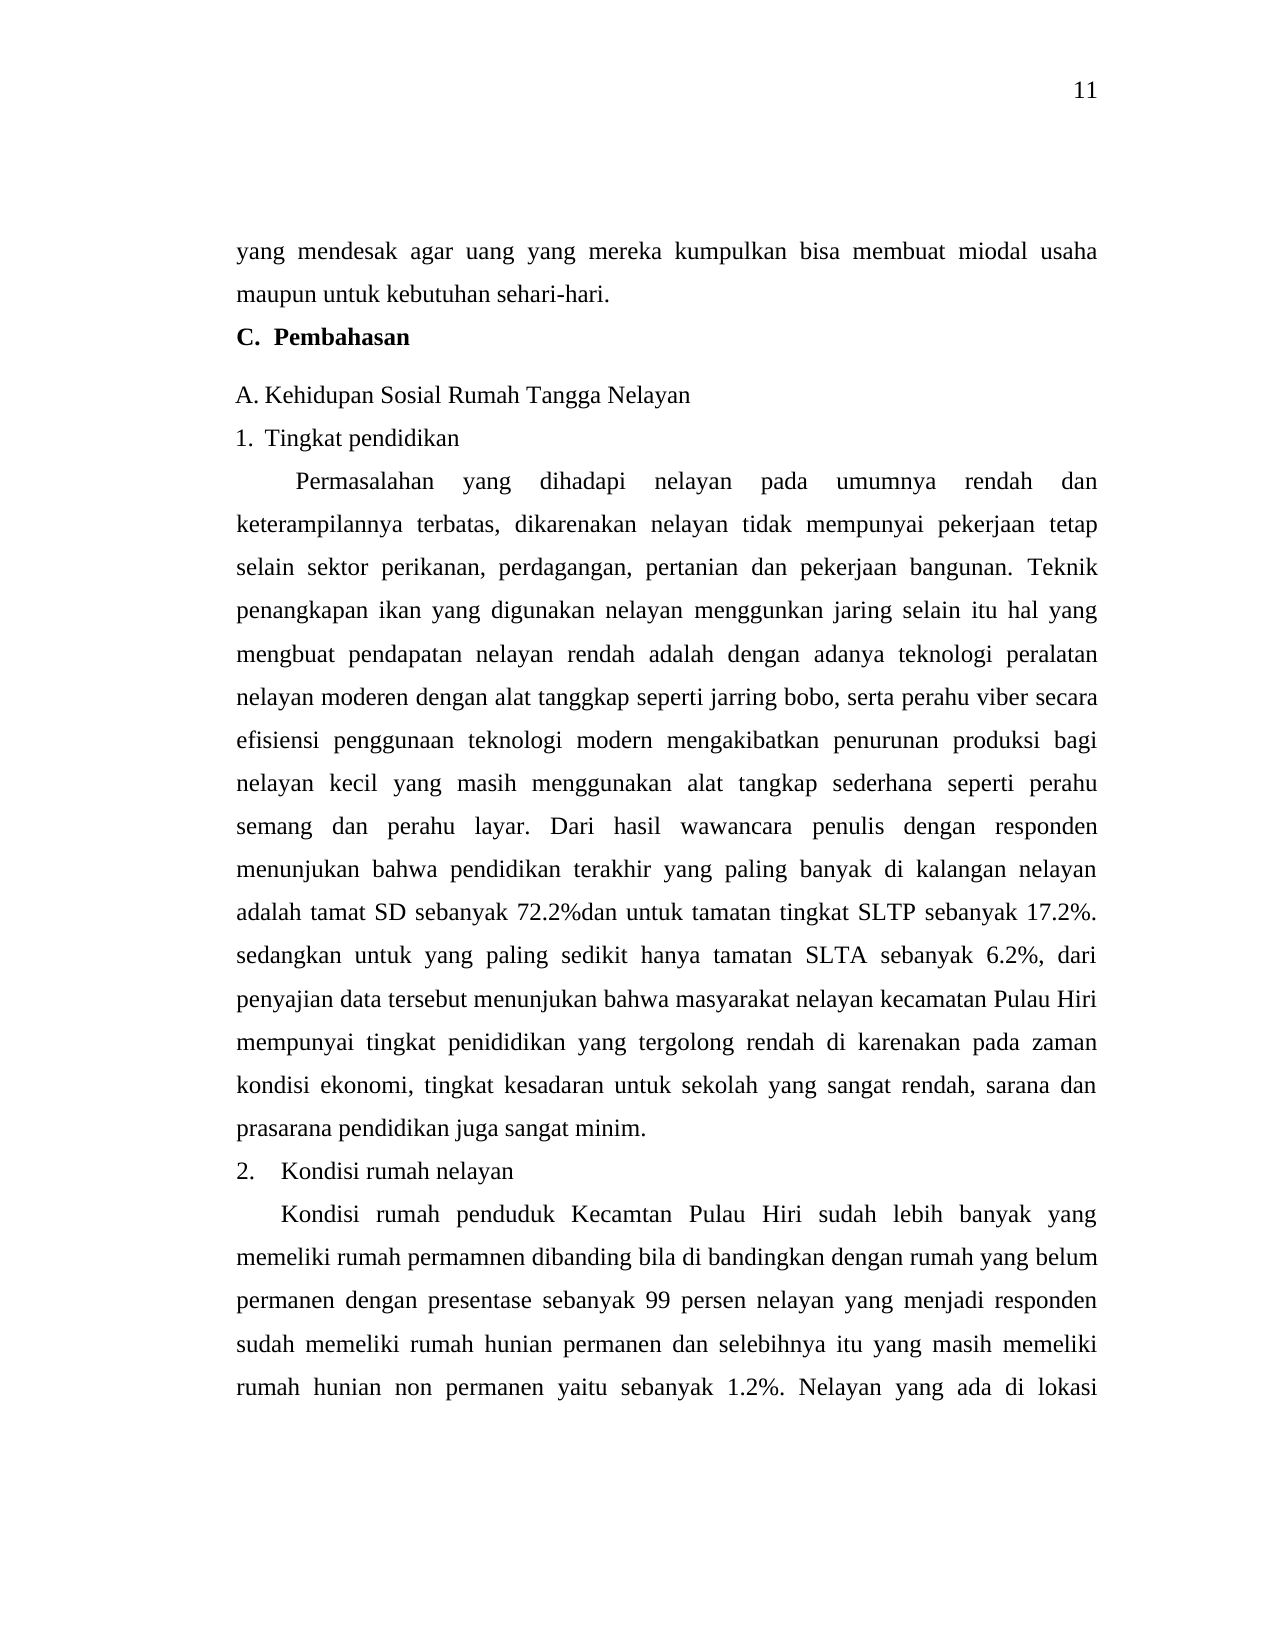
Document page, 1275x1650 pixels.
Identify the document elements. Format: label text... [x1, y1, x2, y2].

list Pembahasan [236, 322, 1098, 351]
list Tingkat pendidikan [235, 423, 1098, 452]
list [236, 1199, 1098, 1401]
list Permasalahan yang dihadapi nelayan pada umumnya rendah dan keterampilannya terbatas, dikarenakan nelayan tidak mempunyai pekerjaan tetap selain sektor perikanan, perdagangan, pertanian dan pekerjaan bangunan. Teknik penangkapan ikan yang digunakan nelayan menggunkan jaring selain itu hal yang mengbuat pendapatan nelayan rendah adalah dengan adanya teknologi peralatan nelayan moderen dengan alat tanggkap seperti jarring bobo, serta perahu viber secara efisiensi penggunaan teknologi modern mengakibatkan penurunan produksi bagi nelayan kecil yang masih menggunakan alat tangkap sederhana seperti perahu semang dan perahu layar. Dari hasil wawancara penulis dengan responden menunjukan bahwa pendidikan terakhir yang paling banyak di kalangan nelayan adalah tamat SD sebanyak 72.2%dan untuk tamatan tingkat SLTP sebanyak 17.2%. sedangkan untuk yang paling sedikit hanya tamatan SLTA sebanyak 6.2%, dari penyajian data tersebut menunjukan bahwa masyarakat nelayan kecamatan Pulau Hiri mempunyai tingkat penididikan yang tergolong rendah di karenakan pada zaman kondisi ekonomi, tingkat kesadaran untuk sekolah yang sangat rendah, sarana dan prasarana pendidikan juga sangat minim. [236, 466, 1098, 1142]
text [236, 236, 1098, 308]
list Kehidupan Sosial Rumah Tangga Nelayan [235, 380, 1098, 409]
list Kondisi rumah nelayan [236, 1156, 1098, 1185]
